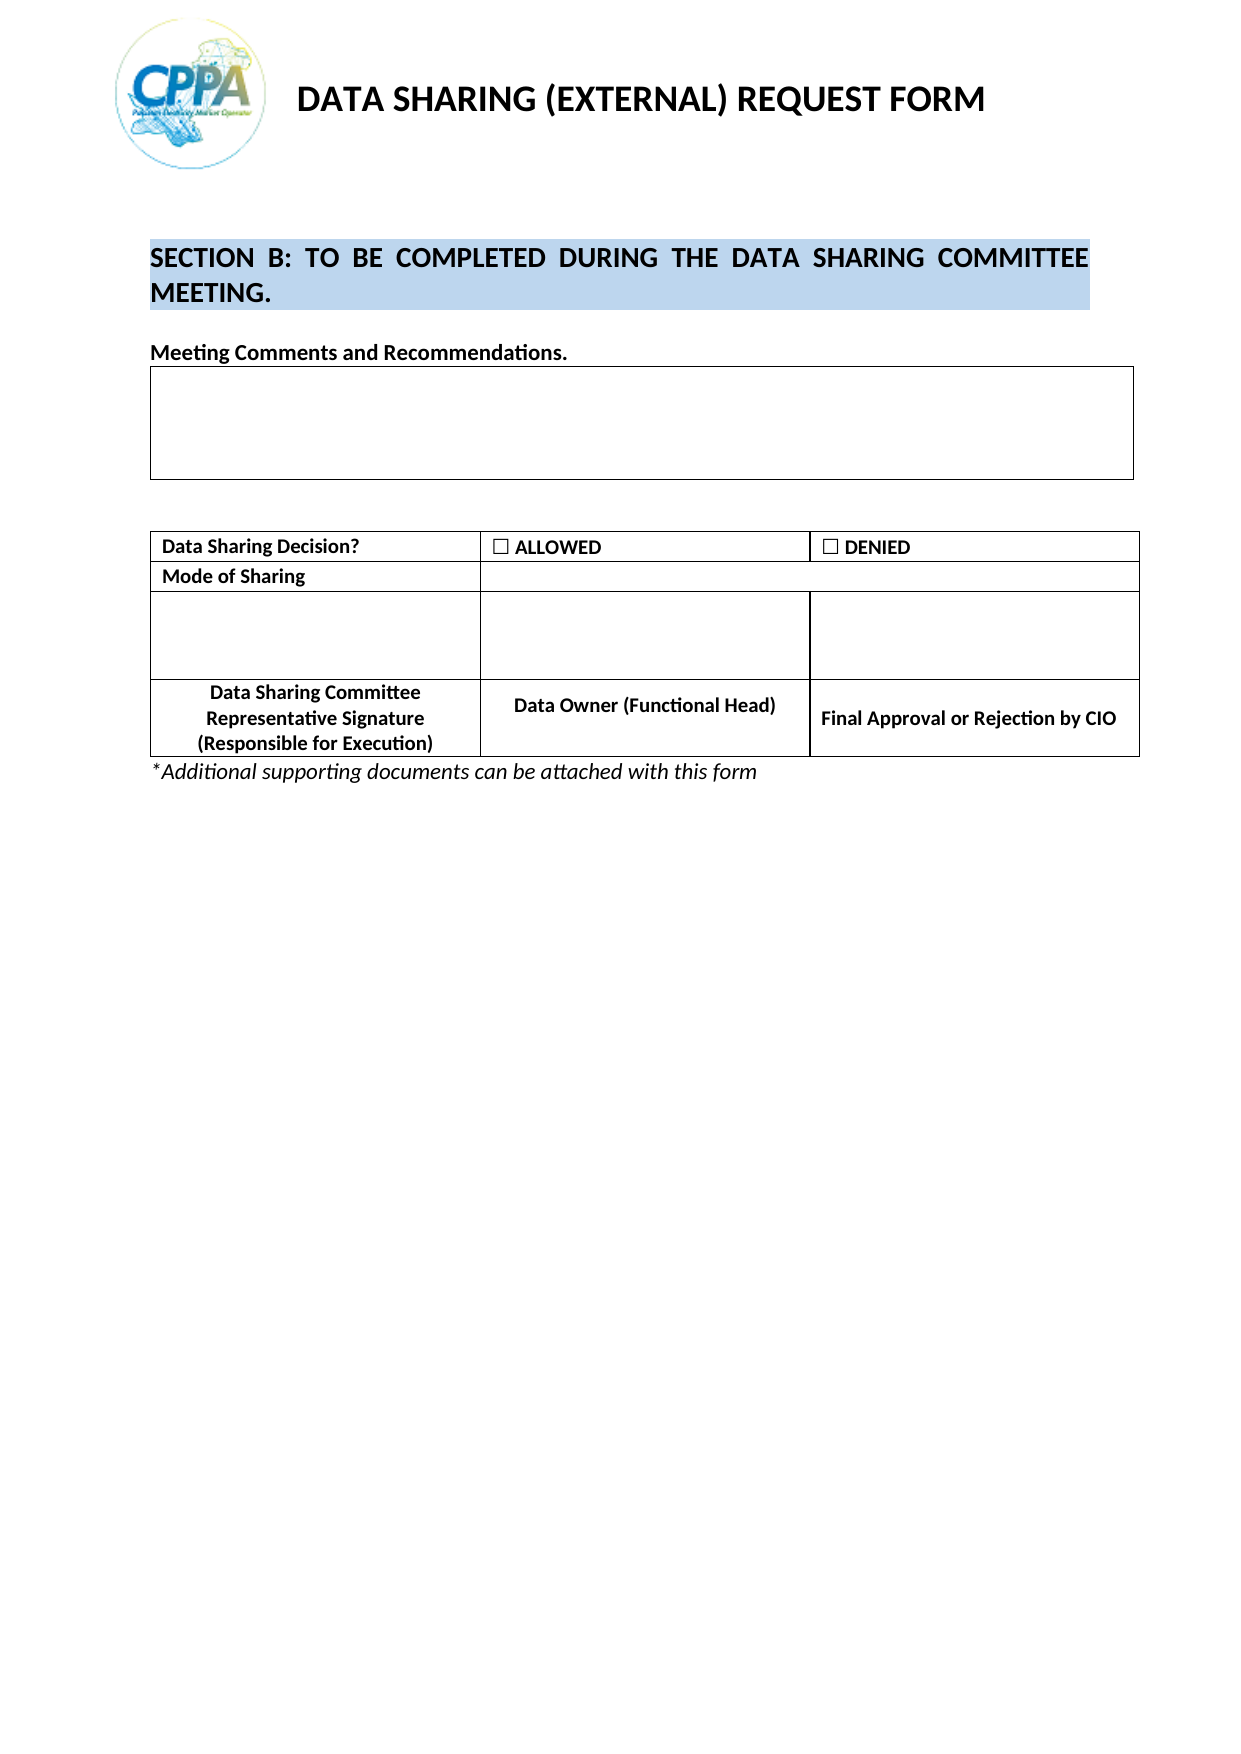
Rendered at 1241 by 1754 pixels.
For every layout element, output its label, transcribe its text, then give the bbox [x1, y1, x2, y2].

table_header ALLOWED [481, 532, 809, 561]
text Meeting Comments and Recommendations. [150, 338, 1090, 366]
table_cell Mode of Sharing [151, 562, 480, 591]
table_header Data Sharing Decision? [151, 532, 480, 561]
table_cell [481, 562, 1139, 591]
table_cell Data Owner (Functional Head) [481, 680, 809, 756]
table_cell [481, 592, 809, 678]
text SECTION B: TO BE COMPLETED DURING THE DATA SHARING COMMITTEE MEETING. [150, 239, 1090, 310]
table_cell [151, 592, 480, 678]
table_cell Data Sharing Committee Representative Signature (Responsible for Execution) [151, 680, 480, 756]
table_header DENIED [811, 532, 1139, 561]
table_cell Final Approval or Rejection by CIO [811, 680, 1139, 756]
picture [103, 0, 277, 185]
text *Additional supporting documents can be attached with this form [150, 757, 1090, 785]
table_cell [811, 592, 1139, 678]
table_header [151, 367, 1133, 479]
